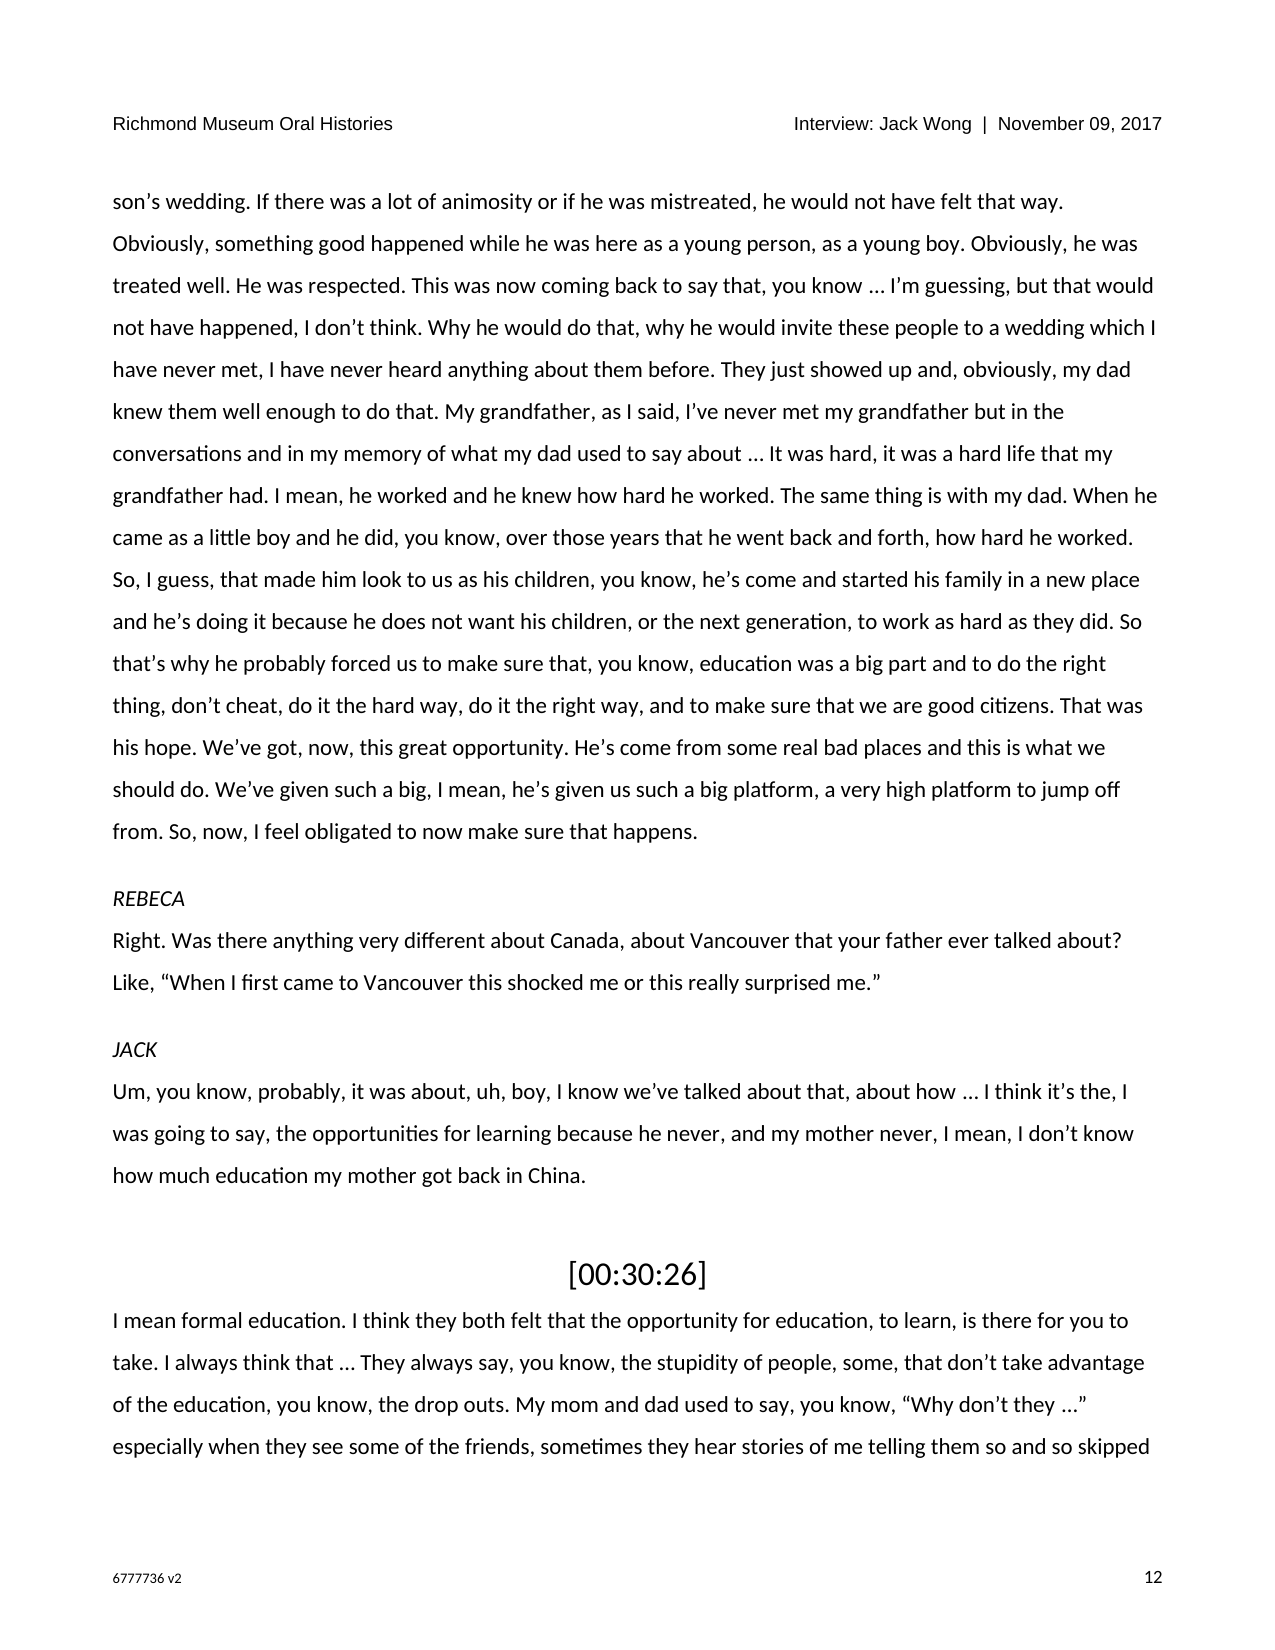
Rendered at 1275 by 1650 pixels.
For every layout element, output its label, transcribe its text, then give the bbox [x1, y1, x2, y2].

text Um, you know, probably, it was about, uh, boy, I know we’ve talked about that, about how … I think it’s the, I was going to say, the opportunities for learning because he never, and my mother never, I mean, I don’t know how much education my mother got back in China. [112, 1077, 1162, 1189]
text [112, 187, 1162, 845]
subtitle [00:30:26] [112, 1253, 1162, 1294]
text Right. Was there anything very different about Canada, about Vancouver that your father ever talked about? Like, “When I first came to Vancouver this shocked me or this really surprised me.” [112, 926, 1162, 996]
text REBECA [112, 884, 1162, 912]
text JACK [112, 1035, 1162, 1063]
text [112, 1306, 1162, 1460]
